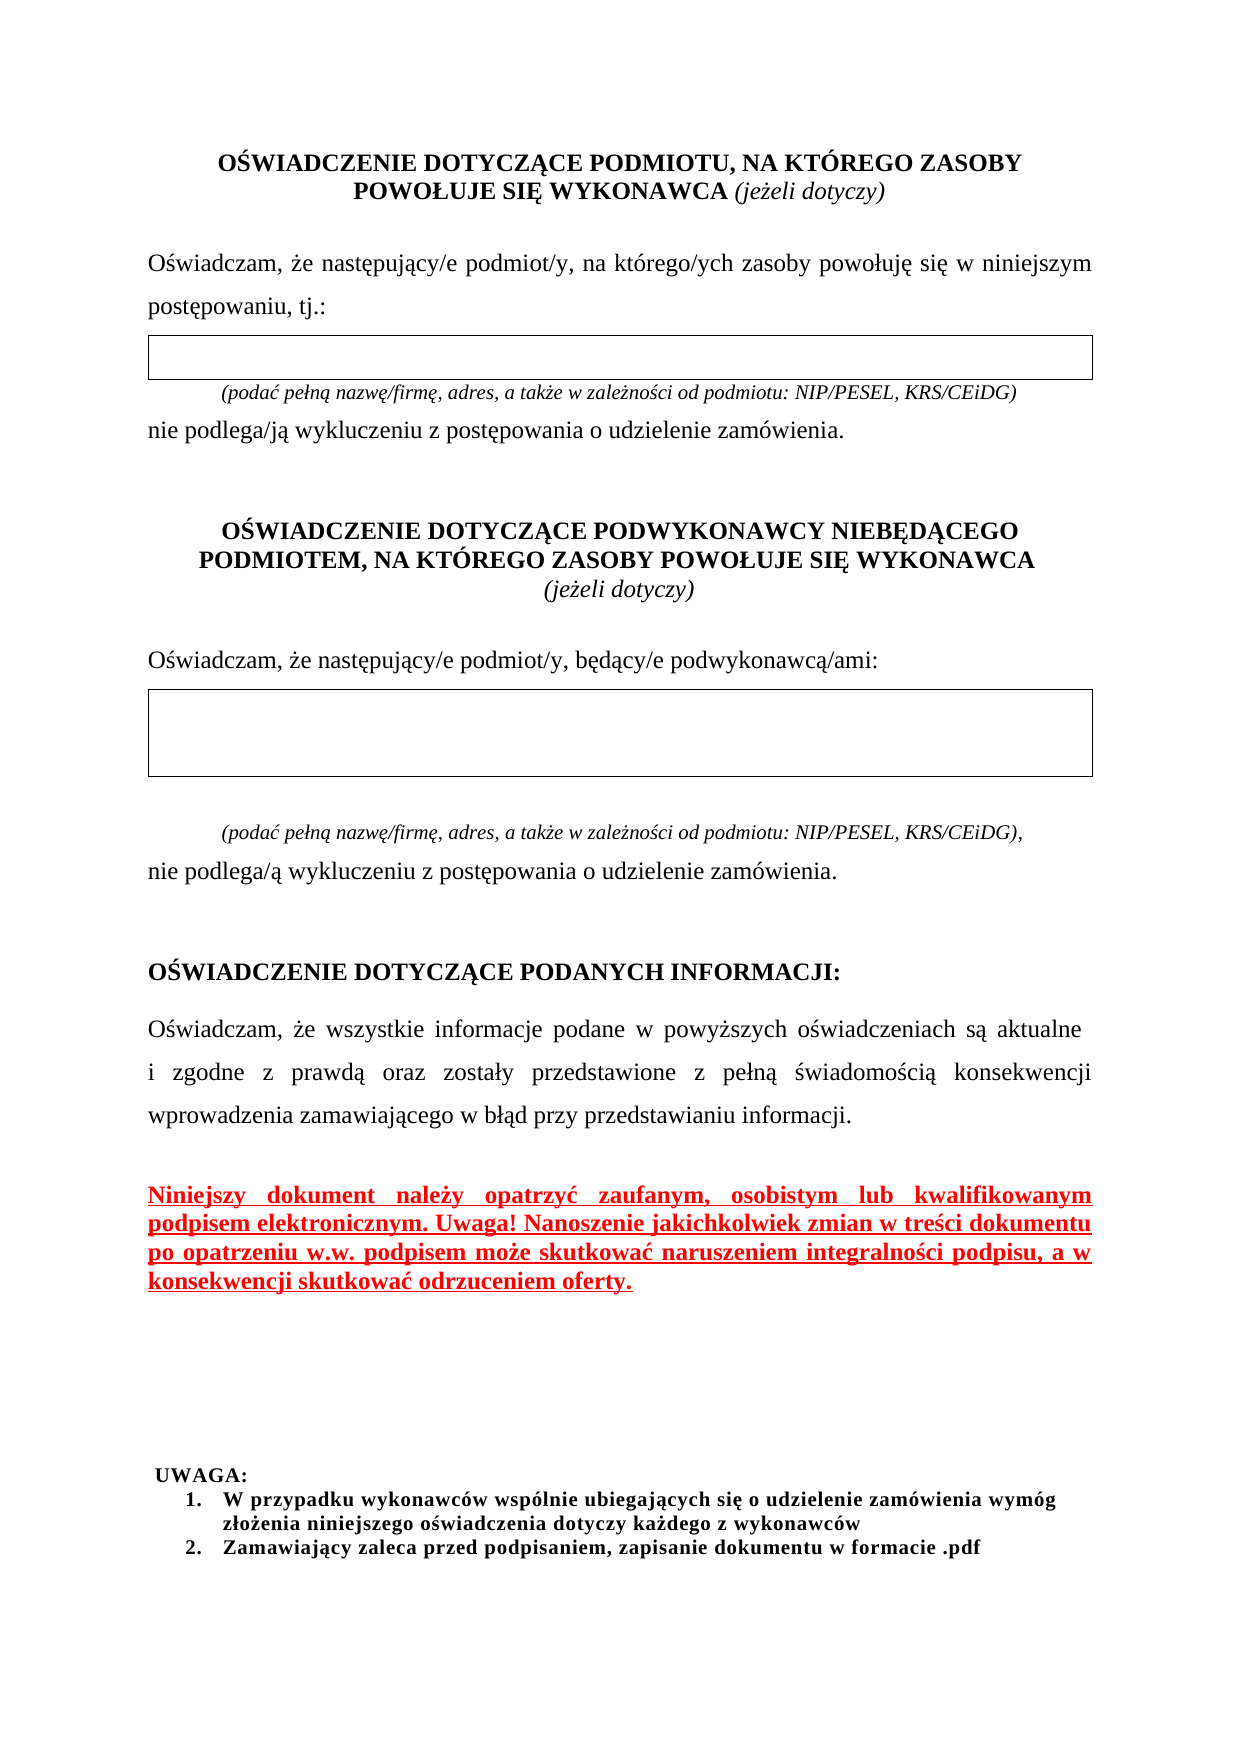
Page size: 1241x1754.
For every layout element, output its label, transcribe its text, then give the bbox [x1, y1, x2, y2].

list Zamawiający zaleca przed podpisaniem, zapisanie dokumentu w formacie .pdf [185, 1535, 1093, 1559]
text UWAGA: [154, 1463, 1093, 1487]
text Oświadczam, że następujący/e podmiot/y, na którego/ych zasoby powołuję się w niniejszym postępowaniu, tj.: [148, 248, 1093, 320]
text nie podlega/ą wykluczeniu z postępowania o udzielenie zamówienia. [148, 856, 1093, 885]
text (podać pełną nazwę/firmę, adres, a także w zależności od podmiotu: NIP/PESEL, KRS/CEiDG) [148, 380, 1093, 404]
table_header [149, 336, 1092, 378]
text (podać pełną nazwę/firmę, adres, a także w zależności od podmiotu: NIP/PESEL, KRS/CEiDG), [221, 820, 1093, 844]
text OŚWIADCZENIE DOTYCZĄCE PODANYCH INFORMACJI: [148, 957, 1093, 986]
text Niniejszy dokument należy opatrzyć zaufanym, osobistym lub kwalifikowanym podpisem elektronicznym. Uwaga! Nanoszenie jakichkolwiek zmian w treści dokumentu po opatrzeniu w.w. podpisem może skutkować naruszeniem integralności podpisu, a w konsekwencji skutkować odrzuceniem oferty. [147, 1180, 1093, 1205]
list W przypadku wykonawców wspólnie ubiegających się o udzielenie zamówienia wymóg złożenia niniejszego oświadczenia dotyczy każdego z wykonawców [185, 1487, 1093, 1535]
text OŚWIADCZENIE DOTYCZĄCE PODWYKONAWCY NIEBĘDĄCEGO PODMIOTEM, NA KTÓREGO ZASOBY POWOŁUJE SIĘ WYKONAWCA (jeżeli dotyczy) [148, 516, 1093, 602]
text Oświadczam, że wszystkie informacje podane w powyższych oświadczeniach są aktualne i zgodne z prawdą oraz zostały przedstawione z pełną świadomością konsekwencji wprowadzenia zamawiającego w błąd przy przedstawianiu informacji. [148, 1014, 1093, 1129]
table_header [149, 690, 1092, 776]
text Oświadczam, że następujący/e podmiot/y, będący/e podwykonawcą/ami: [148, 646, 1093, 674]
text nie podlega/ją wykluczeniu z postępowania o udzielenie zamówienia. [148, 416, 1093, 444]
text Niniejszy dokument należy opatrzyć zaufanym, osobistym lub kwalifikowanym podpisem elektronicznym. Uwaga! Nanoszenie jakichkolwiek zmian w treści dokumentu po opatrzeniu w.w. podpisem może skutkować naruszeniem integralności podpisu, a w konsekwencji skutkować odrzuceniem oferty. [147, 1206, 1093, 1295]
text OŚWIADCZENIE DOTYCZĄCE PODMIOTU, NA KTÓREGO ZASOBY POWOŁUJE SIĘ WYKONAWCA (jeżeli dotyczy) [148, 148, 1093, 205]
